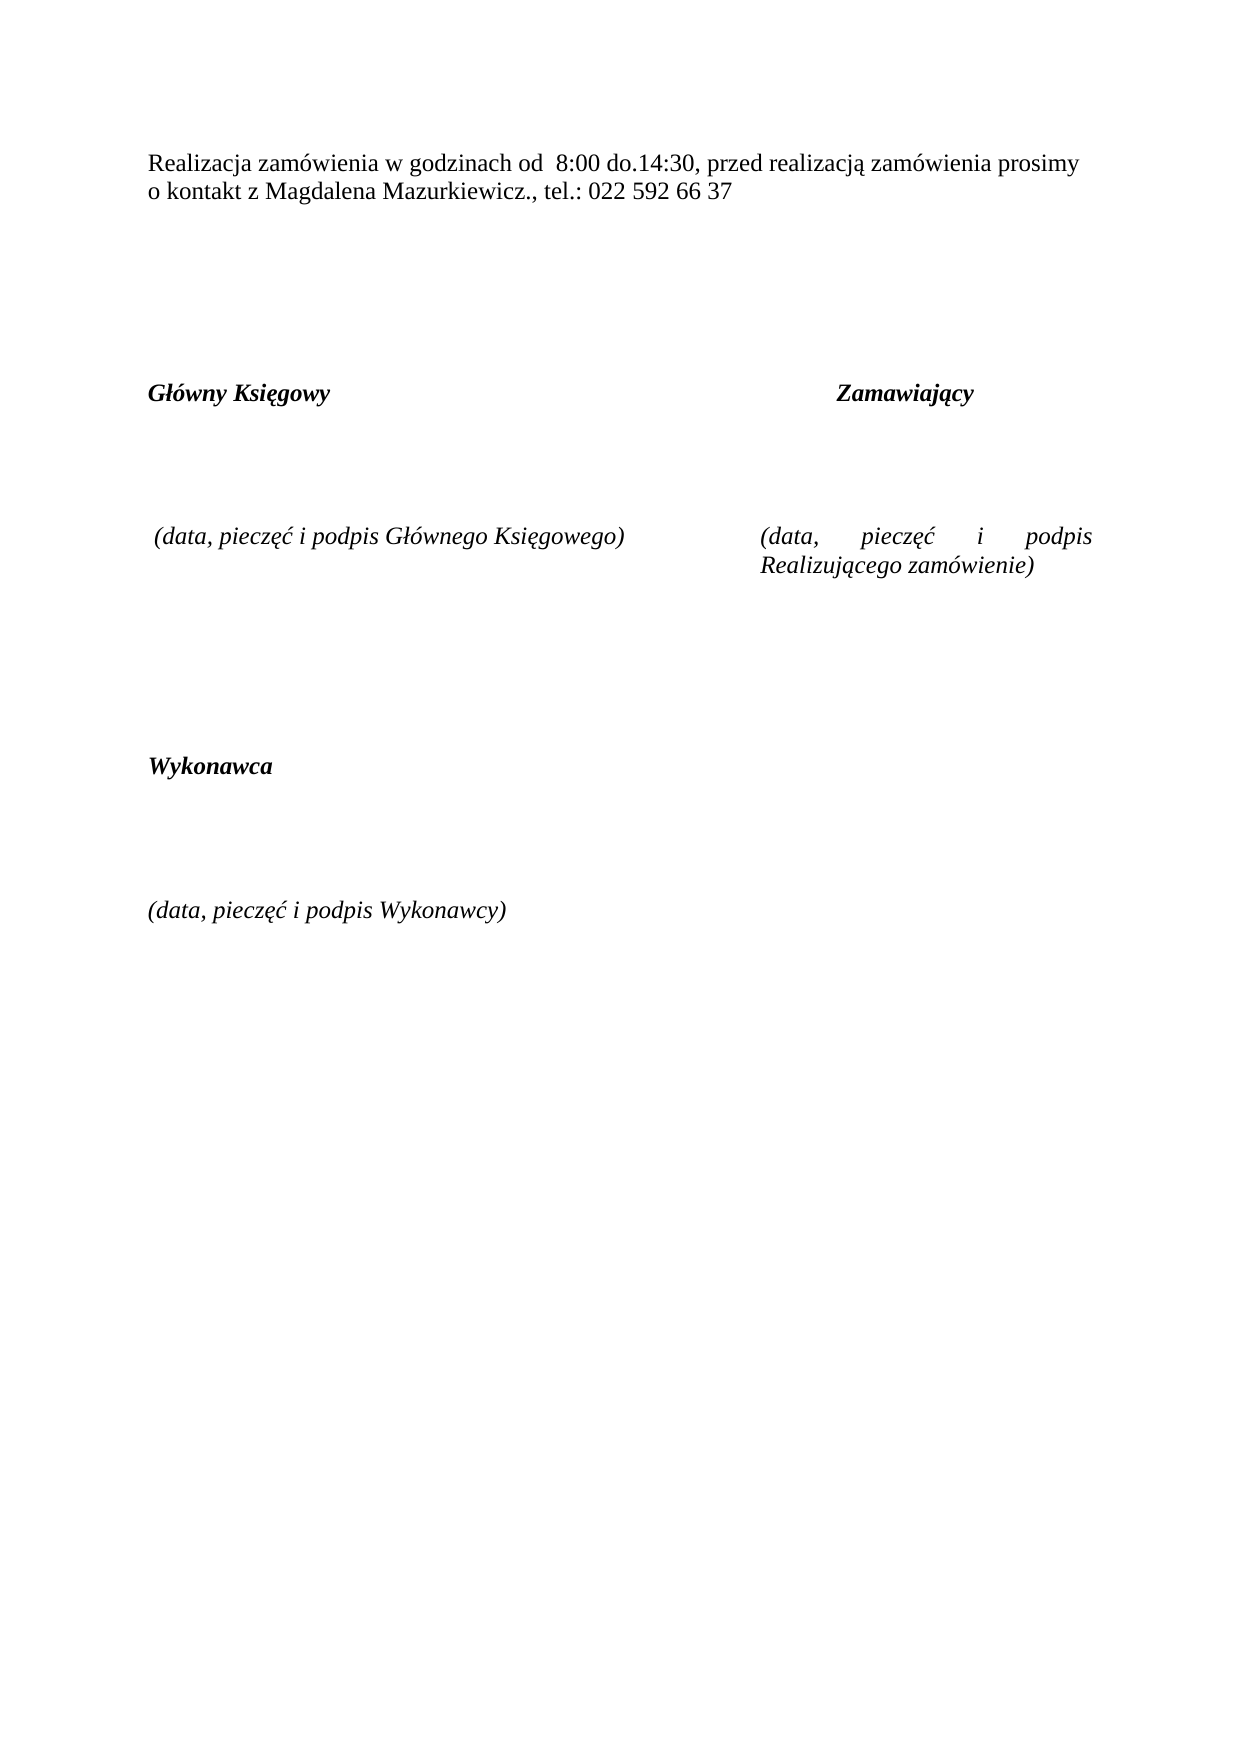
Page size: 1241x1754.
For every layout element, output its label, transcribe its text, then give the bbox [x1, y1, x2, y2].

text Główny Księgowy Zamawiający [148, 378, 1093, 406]
text Wykonawca [148, 751, 1093, 780]
text (data, pieczęć i podpis Wykonawcy) [148, 895, 1093, 924]
text Realizacja zamówienia w godzinach od 8:00 do.14:30, przed realizacją zamówienia prosimy o kontakt z Magdalena Mazurkiewicz., tel.: 022 592 66 37 [148, 148, 1093, 205]
text (data, pieczęć i podpis Głównego Księgowego) (data, pieczęć i podpis Realizującego zamówienie) [154, 521, 1093, 579]
